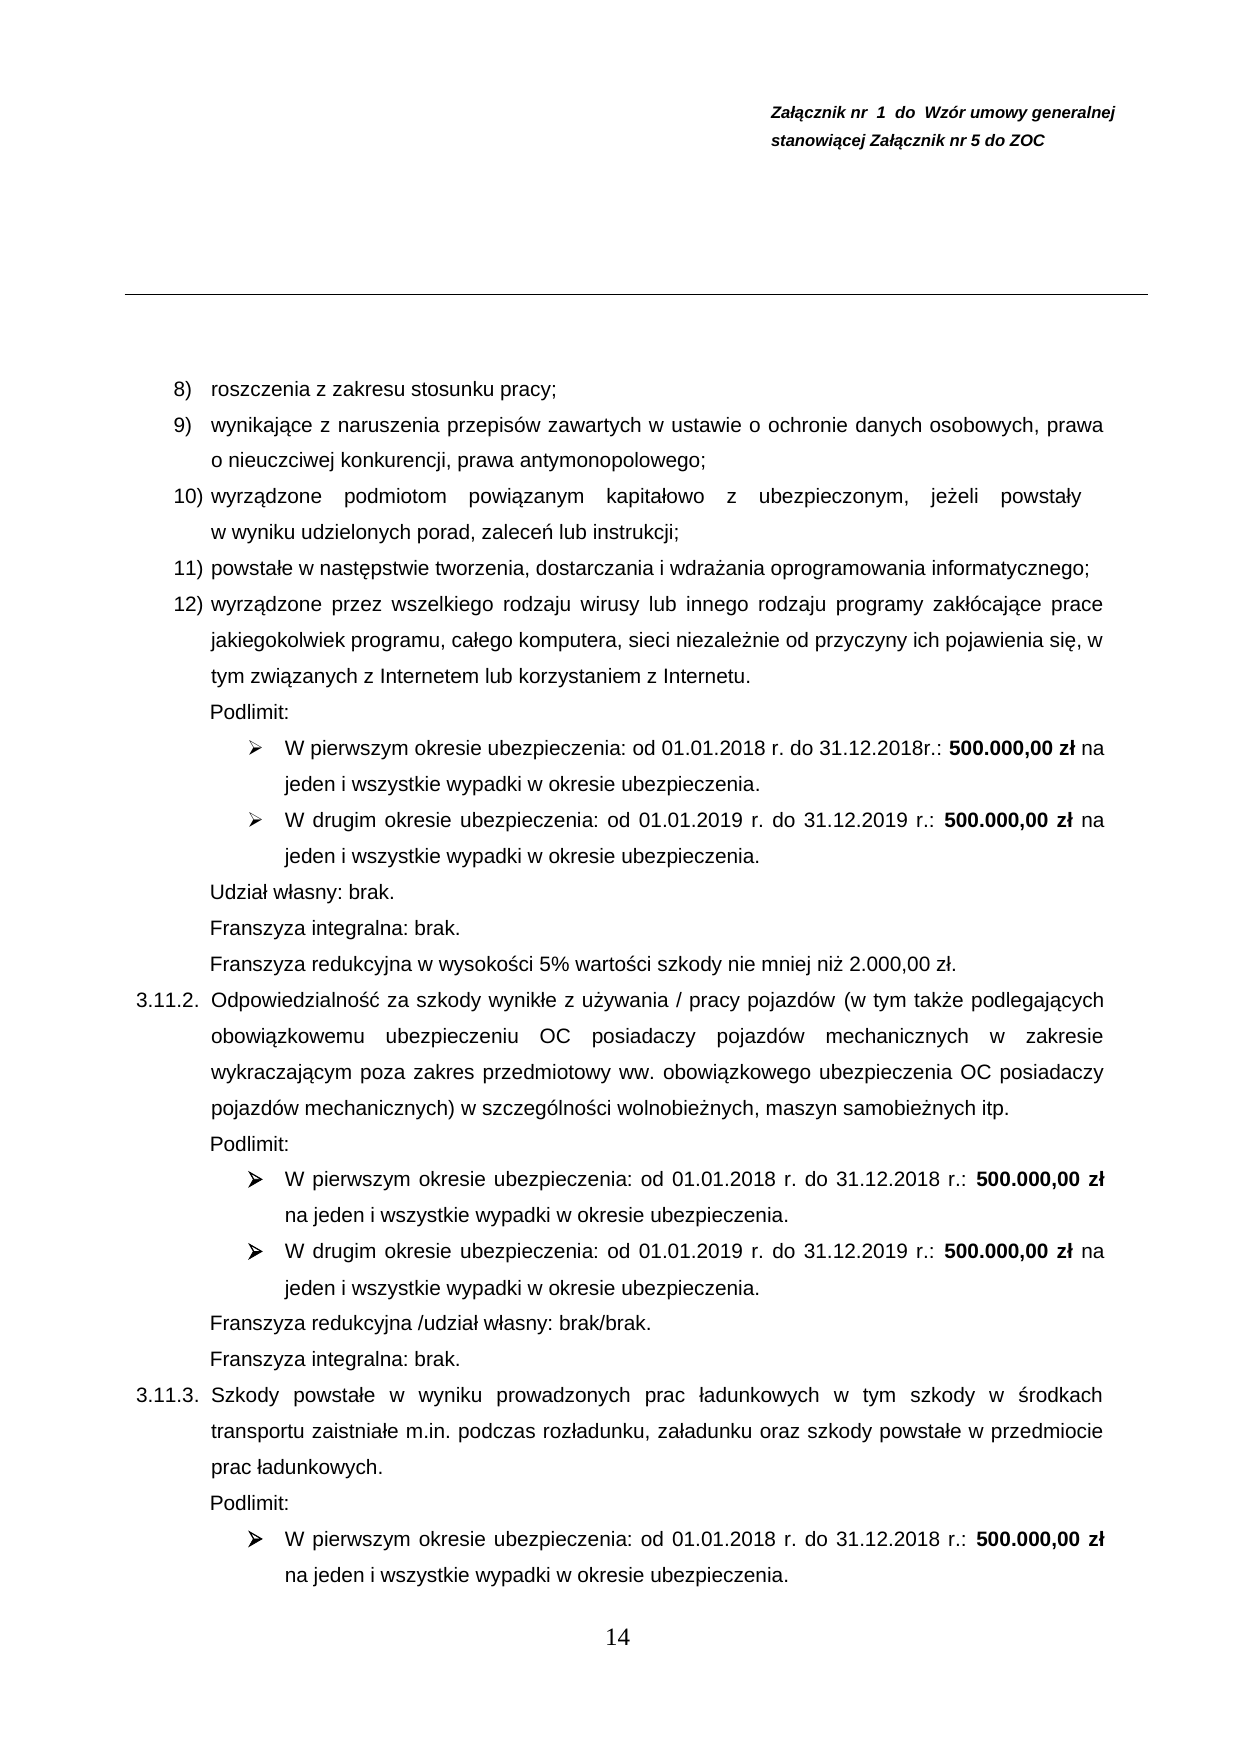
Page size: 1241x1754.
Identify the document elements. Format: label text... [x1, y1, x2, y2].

list wyrządzone przez wszelkiego rodzaju wirusy lub innego rodzaju programy zakłócające prace jakiegokolwiek programu, całego komputera, sieci niezależnie od przyczyny ich pojawienia się, w tym związanych z Internetem lub korzystaniem z Internetu. [173, 592, 1104, 688]
list powstałe w następstwie tworzenia, dostarczania i wdrażania oprogramowania informatycznego; [173, 556, 1104, 580]
list wyrządzone podmiotom powiązanym kapitałowo z ubezpieczonym, jeżeli powstały w wyniku udzielonych porad, zaleceń lub instrukcji; [173, 484, 1104, 544]
list W pierwszym okresie ubezpieczenia: od 01.01.2018 r. do 31.12.2018 r.: 500.000,00 zł na jeden i wszystkie wypadki w okresie ubezpieczenia. [247, 1167, 1104, 1227]
list roszczenia z zakresu stosunku pracy; [173, 376, 1104, 400]
text Franszyza integralna: brak. [136, 1347, 1104, 1371]
list Szkody powstałe w wyniku prowadzonych prac ładunkowych w tym szkody w środkach transportu zaistniałe m.in. podczas rozładunku, załadunku oraz szkody powstałe w przedmiocie prac ładunkowych. [136, 1383, 1104, 1479]
text Franszyza redukcyjna /udział własny: brak/brak. [136, 1311, 1104, 1335]
list W pierwszym okresie ubezpieczenia: od 01.01.2018 r. do 31.12.2018 r.: 500.000,00 zł na jeden i wszystkie wypadki w okresie ubezpieczenia. [247, 1527, 1104, 1587]
text Franszyza integralna: brak. [136, 916, 1104, 940]
list Odpowiedzialność za szkody wynikłe z używania / pracy pojazdów (w tym także podlegających obowiązkowemu ubezpieczeniu OC posiadaczy pojazdów mechanicznych w zakresie wykraczającym poza zakres przedmiotowy ww. obowiązkowego ubezpieczenia OC posiadaczy pojazdów mechanicznych) w szczególności wolnobieżnych, maszyn samobieżnych itp. [136, 988, 1104, 1119]
text Franszyza redukcyjna w wysokości 5% wartości szkody nie mniej niż 2.000,00 zł. [136, 952, 1104, 976]
text Podlimit: [136, 700, 1104, 724]
list W drugim okresie ubezpieczenia: od 01.01.2019 r. do 31.12.2019 r.: 500.000,00 zł na jeden i wszystkie wypadki w okresie ubezpieczenia. [247, 808, 1104, 868]
text Podlimit: [136, 1131, 1104, 1155]
list wynikające z naruszenia przepisów zawartych w ustawie o ochronie danych osobowych, prawa o nieuczciwej konkurencji, prawa antymonopolowego; [173, 412, 1104, 472]
list W pierwszym okresie ubezpieczenia: od 01.01.2018 r. do 31.12.2018r.: 500.000,00 zł na jeden i wszystkie wypadki w okresie ubezpieczenia. [247, 736, 1104, 796]
list W drugim okresie ubezpieczenia: od 01.01.2019 r. do 31.12.2019 r.: 500.000,00 zł na jeden i wszystkie wypadki w okresie ubezpieczenia. [247, 1239, 1104, 1299]
text Podlimit: [136, 1491, 1104, 1515]
text Udział własny: brak. [136, 880, 1104, 904]
